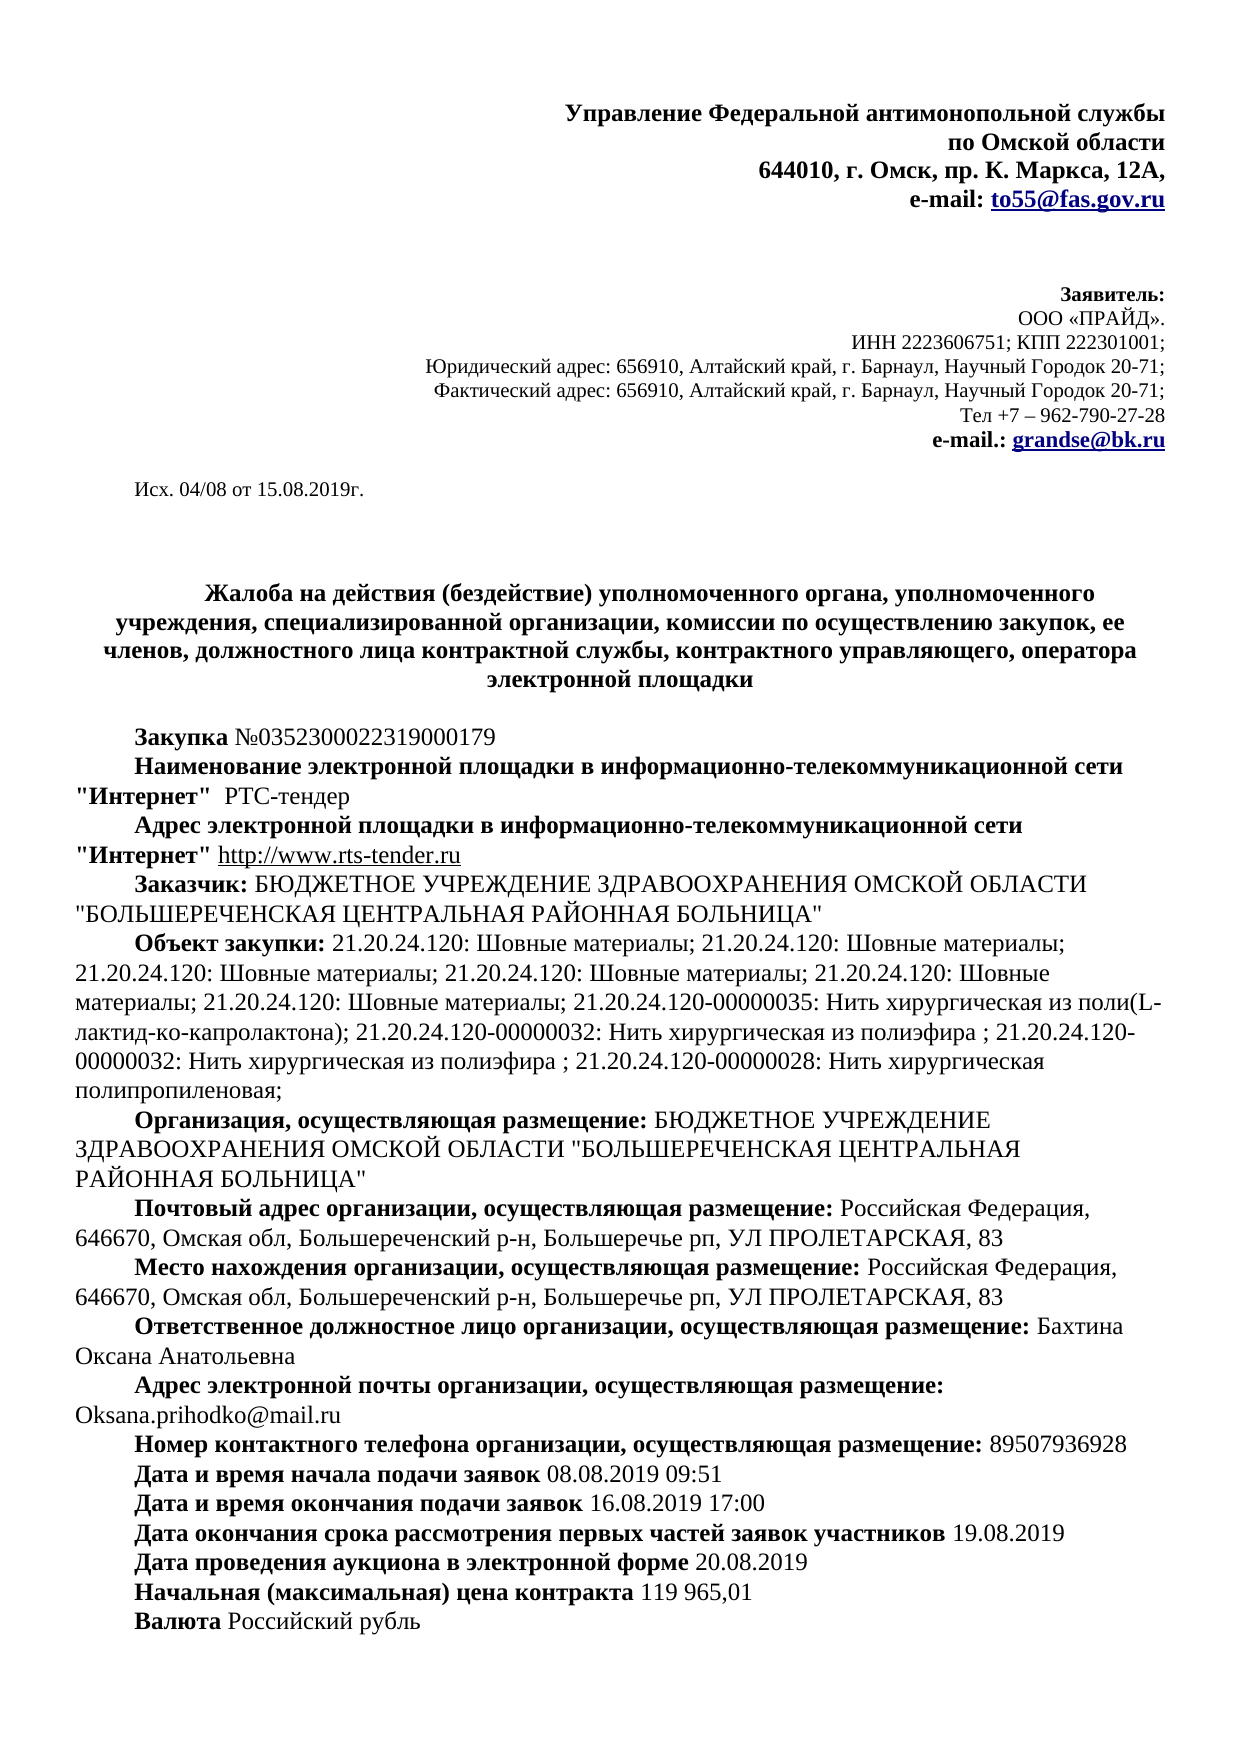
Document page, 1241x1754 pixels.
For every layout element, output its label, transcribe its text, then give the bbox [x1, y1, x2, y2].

text Почтовый адрес организации, осуществляющая размещение: Российская Федерация, 646670, Омская обл, Большереченский р-н, Большеречье рп, УЛ ПРОЛЕТАРСКАЯ, 83 [75, 1193, 1165, 1252]
text Заявитель: [677, 282, 1165, 306]
text Жалоба на действия (бездействие) уполномоченного органа, уполномоченного учреждения, специализированной организации, комиссии по осуществлению закупок, ее членов, должностного лица контрактной службы, контрактного управляющего, оператора электронной площадки [75, 578, 1165, 693]
text Наименование электронной площадки в информационно-телекоммуникационной сети "Интернет" РТС-тендер [75, 751, 1165, 810]
text Ответственное должностное лицо организации, осуществляющая размещение: Бахтина Оксана Анатольевна [75, 1311, 1165, 1370]
text Дата проведения аукциона в электронной форме 20.08.2019 [75, 1547, 1165, 1577]
text Начальная (максимальная) цена контракта 119 965,01 [75, 1577, 1165, 1606]
text Дата окончания срока рассмотрения первых частей заявок участников 19.08.2019 [75, 1518, 1165, 1547]
text Фактический адрес: 656910, Алтайский край, г. Барнаул, Научный Городок 20-71; [75, 378, 1165, 402]
text Управление Федеральной антимонопольной службы по Омской области [75, 98, 1165, 155]
text Исх. 04/08 от 15.08.2019г. [75, 477, 1165, 501]
text Адрес электронной площадки в информационно-телекоммуникационной сети "Интернет" http://www.rts-tender.ru [75, 810, 1165, 869]
text e-mail.: grandse@bk.ru [592, 427, 1165, 453]
text Валюта Российский рубль [75, 1606, 1165, 1636]
text Дата и время окончания подачи заявок 16.08.2019 17:00 [75, 1488, 1165, 1518]
text Дата и время начала подачи заявок 08.08.2019 09:51 [75, 1459, 1165, 1488]
text Организация, осуществляющая размещение: БЮДЖЕТНОЕ УЧРЕЖДЕНИЕ ЗДРАВООХРАНЕНИЯ ОМСКОЙ ОБЛАСТИ "БОЛЬШЕРЕЧЕНСКАЯ ЦЕНТРАЛЬНАЯ РАЙОННАЯ БОЛЬНИЦА" [75, 1105, 1165, 1193]
text ООО «ПРАЙД». [75, 306, 1165, 330]
subtitle Закупка №0352300022319000179 [75, 722, 1165, 751]
text 644010, г. Омск, пр. К. Маркса, 12А, e-mail: to55@fas.gov.ru [75, 155, 1165, 213]
text Адрес электронной почты организации, осуществляющая размещение: Oksana.prihodko@mail.ru [75, 1370, 1165, 1429]
text Место нахождения организации, осуществляющая размещение: Российская Федерация, 646670, Омская обл, Большереченский р-н, Большеречье рп, УЛ ПРОЛЕТАРСКАЯ, 83 [75, 1252, 1165, 1311]
text Заказчик: БЮДЖЕТНОЕ УЧРЕЖДЕНИЕ ЗДРАВООХРАНЕНИЯ ОМСКОЙ ОБЛАСТИ "БОЛЬШЕРЕЧЕНСКАЯ ЦЕНТРАЛЬНАЯ РАЙОННАЯ БОЛЬНИЦА" [75, 869, 1165, 928]
text ИНН 2223606751; КПП 222301001; [75, 330, 1165, 354]
text Номер контактного телефона организации, осуществляющая размещение: 89507936928 [75, 1429, 1165, 1459]
text Юридический адрес: 656910, Алтайский край, г. Барнаул, Научный Городок 20-71; [75, 354, 1165, 378]
text Объект закупки: 21.20.24.120: Шовные материалы; 21.20.24.120: Шовные материалы; 21.20.24.120: Шовные материалы; 21.20.24.120: Шовные материалы; 21.20.24.120: Шовные материалы; 21.20.24.120: Шовные материалы; 21.20.24.120-00000035: Нить хирургическая из поли(L-лактид-ко-капролактона); 21.20.24.120-00000032: Нить хирургическая из полиэфира ; 21.20.24.120-00000032: Нить хирургическая из полиэфира ; 21.20.24.120-00000028: Нить хирургическая полипропиленовая; [75, 928, 1165, 1105]
text Тел +7 – 962-790-27-28 [75, 402, 1165, 427]
